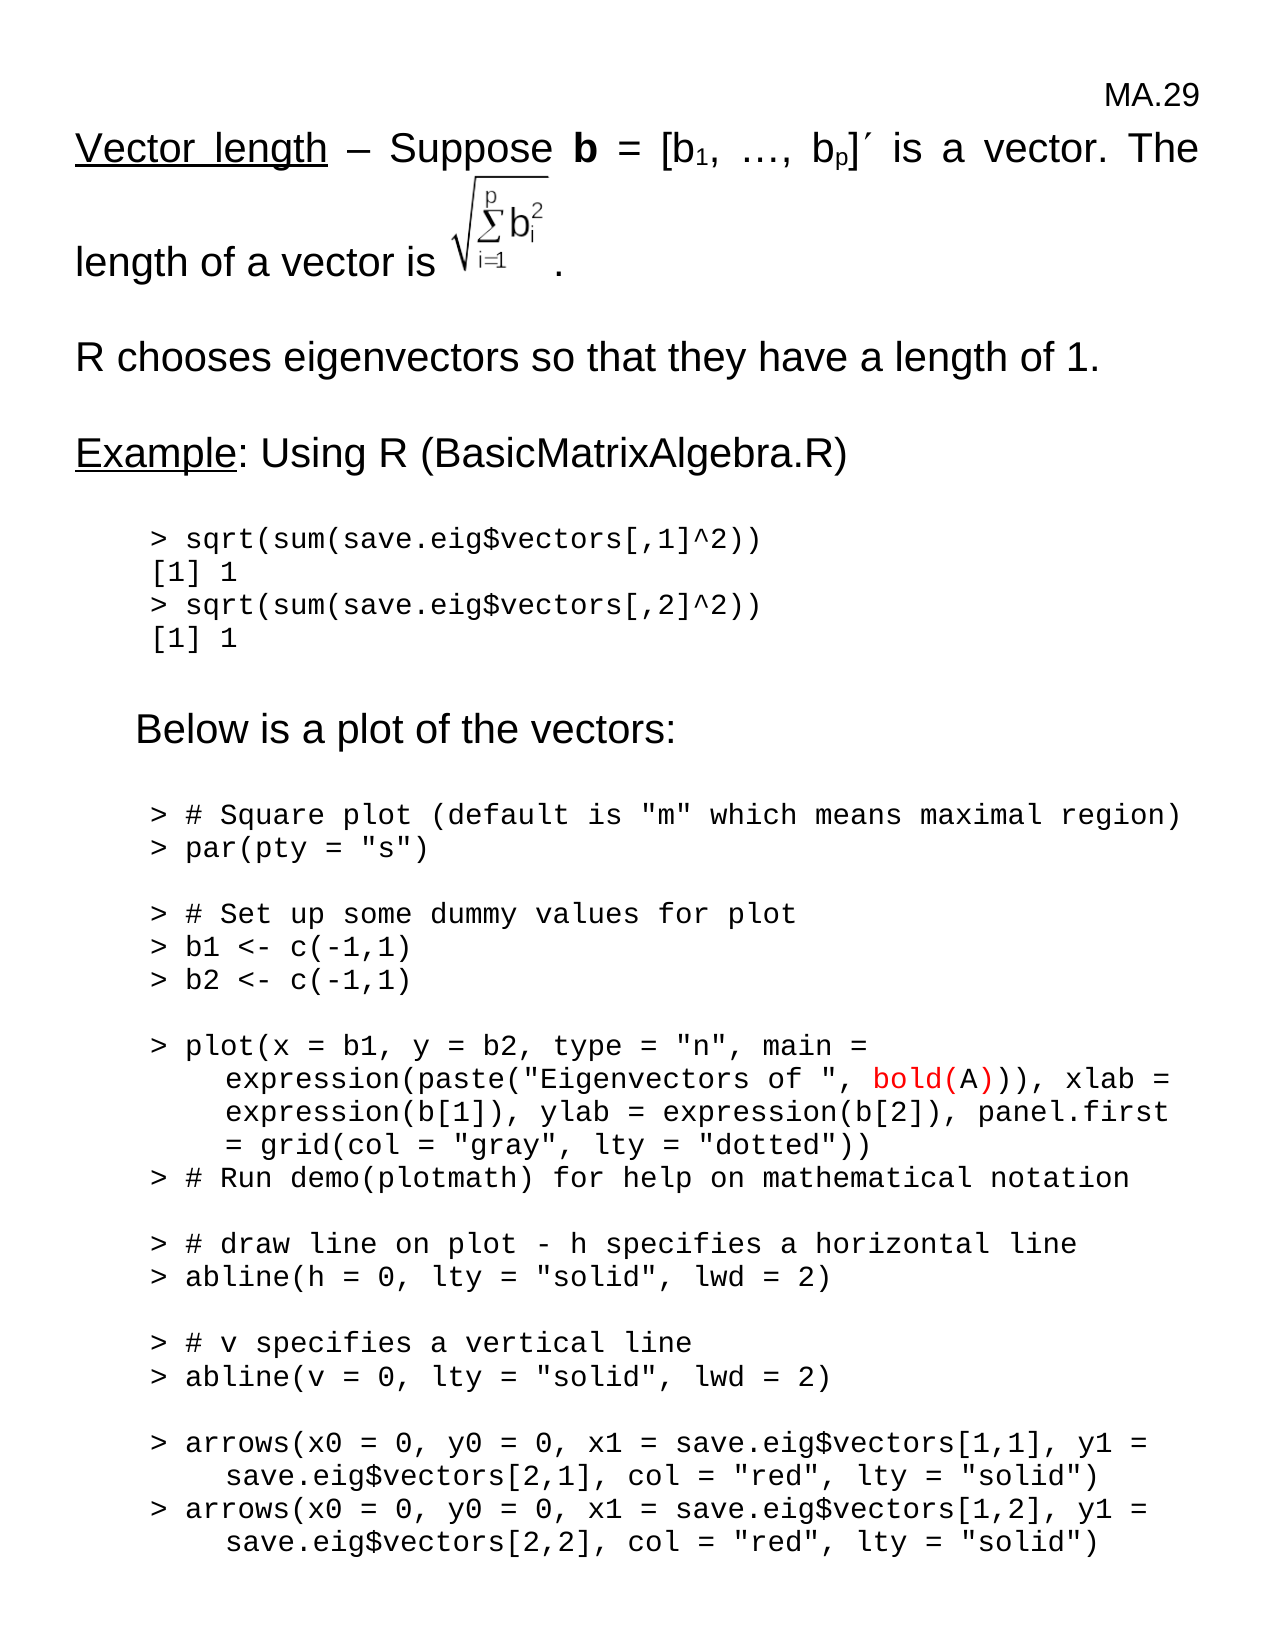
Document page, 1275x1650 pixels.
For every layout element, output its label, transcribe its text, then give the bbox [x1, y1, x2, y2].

text R chooses eigenvectors so that they have a length of 1. [75, 333, 1200, 381]
text > par(pty = "s") [150, 833, 1200, 866]
text Vector length – Suppose b = [b1, …, bp] is a vector. The length of a vector is . [75, 123, 1200, 285]
text > # Square plot (default is "m" which means maximal region) [150, 800, 1200, 833]
text > abline(v = 0, lty = "solid", lwd = 2) [150, 1362, 1200, 1395]
text > # draw line on plot - h specifies a horizontal line [150, 1229, 1200, 1263]
text [1] 1 [150, 557, 1200, 591]
text > b1 <- c(-1,1) [150, 932, 1200, 965]
text > sqrt(sum(save.eig$vectors[,2]^2)) [150, 591, 1200, 623]
text Below is a plot of the vectors: [135, 704, 1200, 752]
text > plot(x = b1, y = b2, type = "n", main = expression(paste("Eigenvectors of ", bold(A))), xlab = expression(b[1]), ylab = expression(b[2]), panel.first = grid(col = "gray", lty = "dotted")) [150, 1031, 1200, 1163]
text > arrows(x0 = 0, y0 = 0, x1 = save.eig$vectors[1,1], y1 = save.eig$vectors[2,1], col = "red", lty = "solid") [150, 1428, 1200, 1494]
text > sqrt(sum(save.eig$vectors[,1]^2)) [150, 524, 1200, 557]
text Example: Using R (BasicMatrixAlgebra.R) [75, 429, 1200, 477]
text > arrows(x0 = 0, y0 = 0, x1 = save.eig$vectors[1,2], y1 = save.eig$vectors[2,2], col = "red", lty = "solid") [150, 1494, 1200, 1560]
text > # Run demo(plotmath) for help on mathematical notation [150, 1163, 1200, 1197]
text > b2 <- c(-1,1) [150, 965, 1200, 998]
text [1] 1 [150, 623, 1200, 657]
text > # Set up some dummy values for plot [150, 899, 1200, 932]
text > # v specifies a vertical line [150, 1329, 1200, 1362]
text > abline(h = 0, lty = "solid", lwd = 2) [150, 1263, 1200, 1296]
